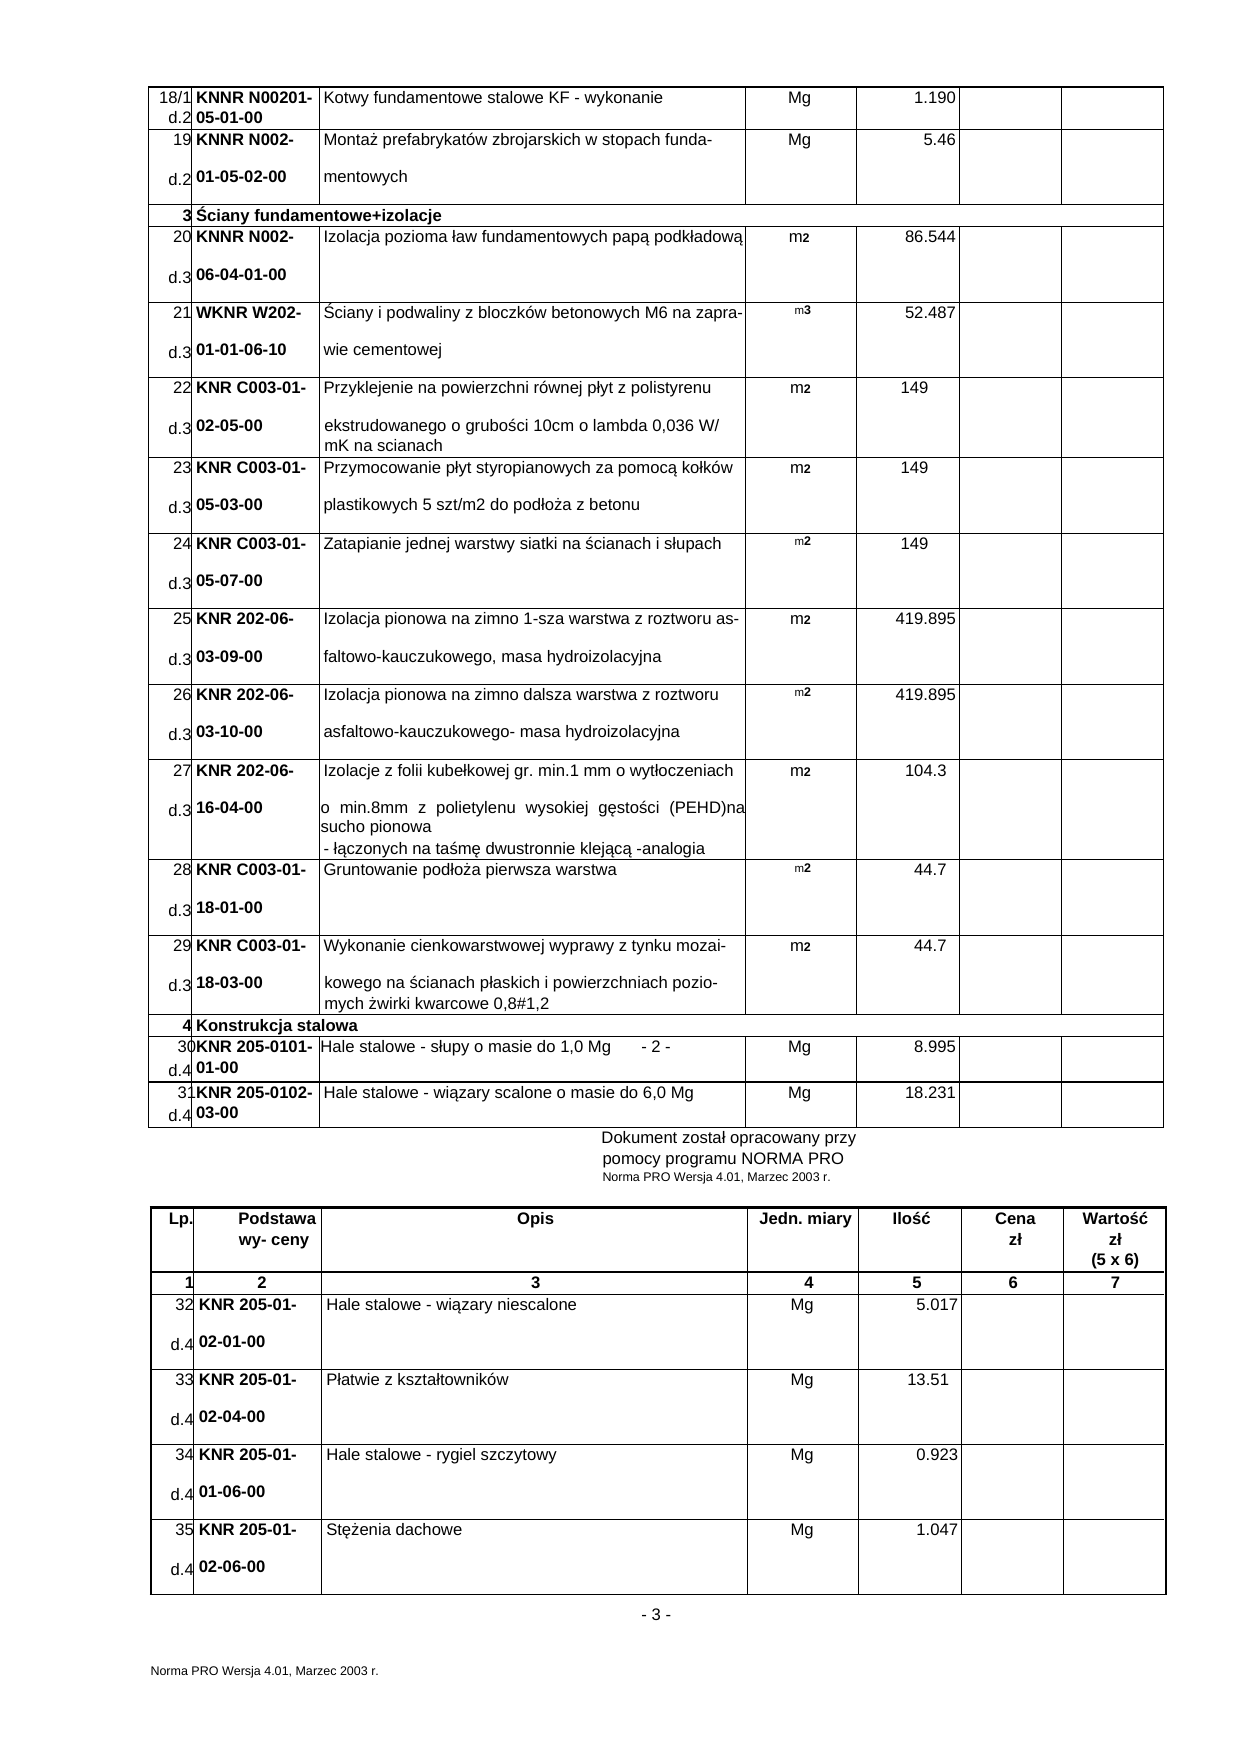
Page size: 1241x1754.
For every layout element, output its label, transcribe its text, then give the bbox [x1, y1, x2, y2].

table_cell [1062, 378, 1163, 416]
table_cell 149 [857, 458, 959, 495]
table_cell [748, 1557, 858, 1594]
table_cell Mg [748, 1520, 858, 1557]
table_cell KNR C003-01- [192, 378, 319, 416]
table_cell d.4 [152, 1557, 193, 1594]
table_cell [1062, 1037, 1163, 1081]
table_cell Konstrukcja stalowa [192, 1015, 1163, 1036]
table_cell 18-01-00 [192, 898, 319, 935]
table_cell [960, 167, 1061, 204]
table_cell [1062, 898, 1163, 935]
table_cell [960, 760, 1061, 798]
table_cell [746, 571, 856, 608]
table_cell [1062, 1083, 1163, 1127]
table_cell m2 [746, 860, 856, 897]
table_cell [857, 571, 959, 608]
table_cell d.3 [149, 646, 191, 684]
table_cell d.2 [149, 167, 191, 204]
table_cell [746, 167, 856, 204]
table_cell Przymocowanie płyt styropianowych za pomocą kołków [320, 458, 745, 495]
table_cell 25 [149, 609, 191, 646]
table_cell [960, 303, 1061, 340]
table_cell KNR 202-06- [192, 609, 319, 646]
table_cell 0.923 [859, 1445, 961, 1482]
table_cell m3 [746, 303, 856, 340]
table_cell [322, 1332, 747, 1369]
table_cell d.3 [149, 340, 191, 377]
table_cell [1062, 609, 1163, 646]
table_cell [1062, 571, 1163, 608]
table_cell m2 [746, 227, 856, 264]
table_cell Hale stalowe - wiązary scalone o masie do 6,0 Mg [320, 1083, 745, 1127]
table_cell [960, 722, 1061, 759]
table_cell WKNR W202- [192, 303, 319, 340]
table_cell 29 [149, 936, 191, 973]
table_cell [748, 1482, 858, 1519]
table_cell d.3 [149, 416, 191, 457]
table_cell [748, 1332, 858, 1369]
table_cell m2 [746, 936, 856, 973]
table_cell kowego na ścianach płaskich i powierzchniach pozio-mych żwirki kwarcowe 0,8#1,2 [320, 973, 745, 1014]
table_cell d.3 [149, 898, 191, 935]
table_cell [746, 495, 856, 532]
table_cell [960, 378, 1061, 416]
table_cell 28 [149, 860, 191, 897]
table_cell [1064, 1444, 1165, 1482]
table_cell 05-03-00 [192, 495, 319, 532]
table_cell [1064, 1519, 1165, 1557]
table_cell [1064, 1332, 1165, 1369]
table_cell 02-01-00 [194, 1332, 321, 1369]
table_cell [1064, 1369, 1165, 1407]
table_cell [1062, 860, 1163, 897]
table_cell 35 [152, 1520, 193, 1557]
table_cell KNNR N00201-05-01-00 [192, 88, 319, 129]
table_cell [1064, 1407, 1165, 1444]
table_cell 44.7 [857, 936, 959, 973]
table_cell d.3 [149, 722, 191, 759]
table_cell Stężenia dachowe [322, 1520, 747, 1557]
table_cell [322, 1482, 747, 1519]
table_cell [960, 534, 1061, 571]
table_cell Izolacja pozioma ław fundamentowych papą podkładową [320, 227, 745, 264]
table_cell [960, 130, 1061, 167]
table_cell 7 [1064, 1271, 1165, 1294]
table_cell [746, 898, 856, 935]
table_cell 31 d.4 [149, 1083, 191, 1127]
table_cell [1062, 685, 1163, 722]
table_cell [857, 722, 959, 759]
table_cell [1062, 722, 1163, 759]
table_cell [962, 1407, 1063, 1444]
table_cell [1062, 340, 1163, 377]
table_cell [859, 1557, 961, 1594]
table_cell 16-04-00 [192, 798, 319, 859]
table_cell [748, 1407, 858, 1444]
table_cell 21 [149, 303, 191, 340]
table_cell [320, 571, 745, 608]
table_cell 104.3 [857, 760, 959, 798]
table_cell 5 [859, 1273, 961, 1294]
table_cell 23 [149, 458, 191, 495]
table_cell [960, 495, 1061, 532]
table_cell [960, 936, 1061, 973]
table_cell Przyklejenie na powierzchni równej płyt z polistyrenu [320, 378, 745, 416]
table_cell 149 [857, 534, 959, 571]
table_cell 86.544 [857, 227, 959, 264]
table_cell [1064, 1482, 1165, 1519]
table_cell 01-06-00 [194, 1482, 321, 1519]
table_cell Mg [748, 1370, 858, 1407]
table_cell [857, 416, 959, 457]
table_cell 03-10-00 [192, 722, 319, 759]
table_cell KNR C003-01- [192, 936, 319, 973]
table_cell [1062, 534, 1163, 571]
table_header Wartość zł (5 x 6) [1064, 1209, 1165, 1271]
table_cell 6 [962, 1273, 1063, 1294]
table_header Lp. [152, 1209, 193, 1271]
table_cell 419.895 [857, 609, 959, 646]
table_cell Montaż prefabrykatów zbrojarskich w stopach funda- [320, 130, 745, 167]
table_cell KNR 205-01- [194, 1370, 321, 1407]
table_cell [857, 646, 959, 684]
table_cell Mg [748, 1295, 858, 1332]
table_cell [960, 88, 1061, 129]
table_header Jedn. miary [748, 1209, 858, 1271]
table_cell [857, 898, 959, 935]
table_header Podstawa wy- ceny [194, 1209, 321, 1271]
table_cell KNNR N002- [192, 130, 319, 167]
table_cell 149 [857, 378, 959, 416]
table_cell [962, 1520, 1063, 1557]
table_cell asfaltowo-kauczukowego- masa hydroizolacyjna [320, 722, 745, 759]
table_cell [320, 898, 745, 935]
table_cell m2 [746, 760, 856, 798]
table_cell o min.8mm z polietylenu wysokiej gęstości (PEHD)na sucho pionowa - łączonych na taśmę dwustronnie klejącą -analogia [320, 798, 745, 859]
table_cell 32 [152, 1295, 193, 1332]
table_cell 03-09-00 [192, 646, 319, 684]
table_cell Mg [746, 130, 856, 167]
table_cell [746, 722, 856, 759]
table_cell Kotwy fundamentowe stalowe KF - wykonanie [320, 88, 745, 129]
table_cell d.4 [152, 1482, 193, 1519]
table_cell Mg [746, 1037, 856, 1081]
table_cell Hale stalowe - rygiel szczytowy [322, 1445, 747, 1482]
table_cell d.4 [152, 1332, 193, 1369]
table_cell [1062, 495, 1163, 532]
table_cell 05-07-00 [192, 571, 319, 608]
table_cell [746, 973, 856, 1014]
table_cell 19 [149, 130, 191, 167]
table_cell KNR 205-0102-03-00 [192, 1083, 319, 1127]
table_cell [960, 646, 1061, 684]
table_cell 5.017 [859, 1295, 961, 1332]
table_cell [960, 340, 1061, 377]
table_cell 02-04-00 [194, 1407, 321, 1444]
table_cell [1062, 416, 1163, 457]
table_cell [960, 458, 1061, 495]
table_cell 18-03-00 [192, 973, 319, 1014]
text Dokument został opracowany przy pomocy programu NORMA PRO Norma PRO Wersja 4.01, Marzec 2003 r. [601, 1128, 857, 1184]
table_cell [746, 646, 856, 684]
table_cell Hale stalowe - wiązary niescalone [322, 1295, 747, 1332]
table_cell 26 [149, 685, 191, 722]
table_cell [1062, 88, 1163, 129]
table_cell 34 [152, 1445, 193, 1482]
table_cell Mg [748, 1445, 858, 1482]
table_cell [960, 1037, 1061, 1081]
table_cell [859, 1482, 961, 1519]
table_cell 33 [152, 1370, 193, 1407]
table_cell d.3 [149, 264, 191, 302]
table_cell KNR 205-01- [194, 1295, 321, 1332]
table_cell KNR 202-06- [192, 760, 319, 798]
table_cell 5.46 [857, 130, 959, 167]
table_cell [857, 973, 959, 1014]
table_cell 1 [152, 1273, 193, 1294]
table_cell [859, 1407, 961, 1444]
table_cell [960, 264, 1061, 302]
table_cell 4 [149, 1015, 191, 1036]
table_cell [960, 416, 1061, 457]
table_cell m2 [746, 534, 856, 571]
table_cell 06-04-01-00 [192, 264, 319, 302]
table_cell 20 [149, 227, 191, 264]
table_cell [746, 798, 856, 859]
table_cell plastikowych 5 szt/m2 do podłoża z betonu [320, 495, 745, 532]
table_cell ekstrudowanego o grubości 10cm o lambda 0,036 W/ mK na scianach [320, 416, 745, 457]
table_cell [857, 167, 959, 204]
table_cell [1062, 227, 1163, 264]
table_cell [962, 1370, 1063, 1407]
table_cell [322, 1557, 747, 1594]
table_cell KNR 205-0101-01-00 [192, 1037, 319, 1081]
table_cell [960, 227, 1061, 264]
table_cell [857, 340, 959, 377]
table_cell [960, 898, 1061, 935]
table_cell 30 d.4 [149, 1037, 191, 1081]
table_cell 8.995 [857, 1037, 959, 1081]
table_cell [1062, 798, 1163, 859]
table_cell [960, 860, 1061, 897]
table_cell 3 [149, 205, 191, 226]
table_cell 02-06-00 [194, 1557, 321, 1594]
table_cell 13.51 [859, 1370, 961, 1407]
table_cell [320, 264, 745, 302]
table_header Opis [322, 1209, 747, 1271]
table_cell [962, 1482, 1063, 1519]
table_cell m2 [746, 685, 856, 722]
table_cell m2 [746, 378, 856, 416]
table_cell 01-01-06-10 [192, 340, 319, 377]
table_cell [962, 1445, 1063, 1482]
table_cell Ściany i podwaliny z bloczków betonowych M6 na zapra- [320, 303, 745, 340]
table_cell Hale stalowe - słupy o masie do 1,0 Mg - 2 - [320, 1037, 745, 1081]
table_cell Mg [746, 1083, 856, 1127]
table_cell Izolacja pionowa na zimno 1-sza warstwa z roztworu as- [320, 609, 745, 646]
table_cell [962, 1295, 1063, 1332]
table_cell [1062, 130, 1163, 167]
table_cell 02-05-00 [192, 416, 319, 457]
table_cell [960, 1083, 1061, 1127]
table_cell [322, 1407, 747, 1444]
table_cell Zatapianie jednej warstwy siatki na ścianach i słupach [320, 534, 745, 571]
table_cell [746, 416, 856, 457]
table_cell Izolacja pionowa na zimno dalsza warstwa z roztworu [320, 685, 745, 722]
table_cell KNNR N002- [192, 227, 319, 264]
table_cell [960, 798, 1061, 859]
table_cell [746, 340, 856, 377]
table_cell d.3 [149, 571, 191, 608]
table_cell wie cementowej [320, 340, 745, 377]
table_cell mentowych [320, 167, 745, 204]
table_cell [1064, 1557, 1165, 1594]
table_cell [1062, 973, 1163, 1014]
table_cell KNR C003-01- [192, 534, 319, 571]
table_cell m2 [746, 458, 856, 495]
table_cell [1062, 646, 1163, 684]
table_cell 24 [149, 534, 191, 571]
table_cell 27 [149, 760, 191, 798]
table_cell Gruntowanie podłoża pierwsza warstwa [320, 860, 745, 897]
table_cell [746, 264, 856, 302]
table_cell [962, 1557, 1063, 1594]
table_cell faltowo-kauczukowego, masa hydroizolacyjna [320, 646, 745, 684]
table_cell [1062, 936, 1163, 973]
table_cell 1.190 [857, 88, 959, 129]
table_cell 01-05-02-00 [192, 167, 319, 204]
table_cell [857, 264, 959, 302]
table_cell Płatwie z kształtowników [322, 1370, 747, 1407]
table_cell [960, 609, 1061, 646]
table_cell 2 [194, 1273, 321, 1294]
table_cell 18/1 d.2 [149, 88, 191, 129]
table_cell [1062, 167, 1163, 204]
table_cell m2 [746, 609, 856, 646]
table_cell KNR 202-06- [192, 685, 319, 722]
table_cell KNR C003-01- [192, 458, 319, 495]
table_cell 44.7 [857, 860, 959, 897]
table_cell d.3 [149, 495, 191, 532]
table_cell 52.487 [857, 303, 959, 340]
table_cell [859, 1332, 961, 1369]
table_cell [1062, 264, 1163, 302]
table_cell 4 [748, 1273, 858, 1294]
table_cell Ściany fundamentowe+izolacje [192, 205, 1163, 226]
table_header Ilość [859, 1209, 961, 1271]
table_cell [960, 685, 1061, 722]
table_cell KNR C003-01- [192, 860, 319, 897]
table_cell [960, 571, 1061, 608]
table_header Cena zł [962, 1209, 1063, 1271]
table_cell [1062, 760, 1163, 798]
table_cell d.3 [149, 798, 191, 859]
table_cell [1062, 458, 1163, 495]
table_cell [960, 973, 1061, 1014]
table_cell [857, 495, 959, 532]
table_cell 22 [149, 378, 191, 416]
table_cell [1064, 1294, 1165, 1332]
table_cell d.3 [149, 973, 191, 1014]
table_cell KNR 205-01- [194, 1520, 321, 1557]
table_cell Mg [746, 88, 856, 129]
table_cell [857, 798, 959, 859]
table_cell 419.895 [857, 685, 959, 722]
table_cell 1.047 [859, 1520, 961, 1557]
table_cell [962, 1332, 1063, 1369]
table_cell 18.231 [857, 1083, 959, 1127]
table_cell Izolacje z folii kubełkowej gr. min.1 mm o wytłoczeniach [320, 760, 745, 798]
table_cell KNR 205-01- [194, 1445, 321, 1482]
table_cell Wykonanie cienkowarstwowej wyprawy z tynku mozai- [320, 936, 745, 973]
table_cell 3 [322, 1273, 747, 1294]
table_cell d.4 [152, 1407, 193, 1444]
table_cell [1062, 303, 1163, 340]
